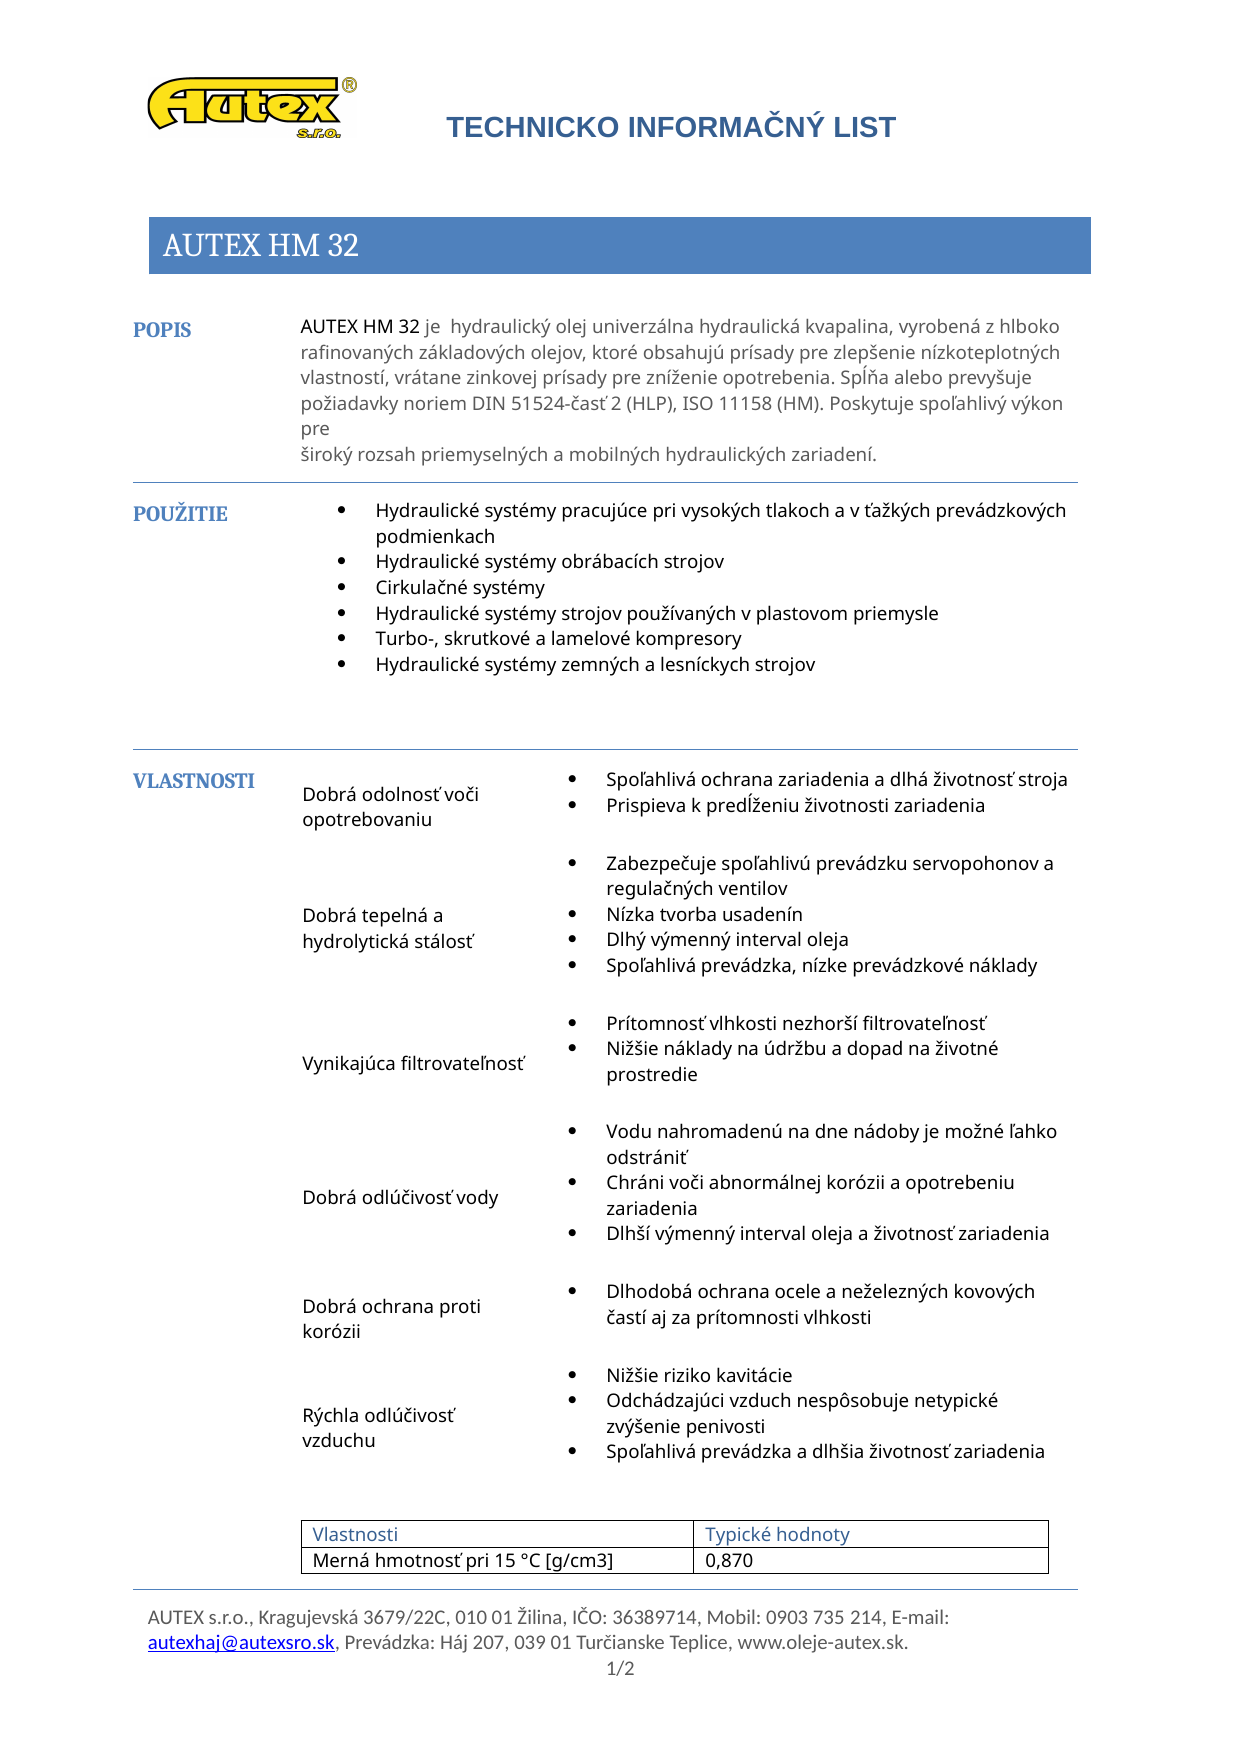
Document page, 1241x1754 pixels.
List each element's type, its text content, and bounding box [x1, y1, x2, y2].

picture [147, 77, 357, 138]
table_cell vlastnosti [133, 750, 298, 1589]
table_cell Hydraulické systémy pracujúce pri vysokých tlakoch a v ťažkých prevádzkových podmienkach Hydraulické systémy obrábacích strojov Cirkulačné systémy Hydraulické systémy strojov používaných v plastovom priemysle Turbo-, skrutkové a lamelové kompresory Hydraulické systémy zemných a lesníckych strojov [300, 483, 1078, 749]
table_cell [300, 750, 1078, 1589]
table_cell pOUžITIE [133, 483, 298, 749]
table_header AUTEX HM 32 je hydraulický olej univerzálna hydraulická kvapalina, vyrobená z hlboko rafinovaných základových olejov, ktoré obsahujú prísady pre zlepšenie nízkoteplotných vlastností, vrátane zinkovej prísady pre zníženie opotrebenia. Spĺňa alebo prevyšuje požiadavky noriem DIN 51524-časť 2 (HLP), ISO 11158 (HM). Poskytuje spoľahlivý výkon pre široký rozsah priemyselných a mobilných hydraulických zariadení. [300, 299, 1078, 482]
table_header pOPIS [133, 299, 298, 482]
